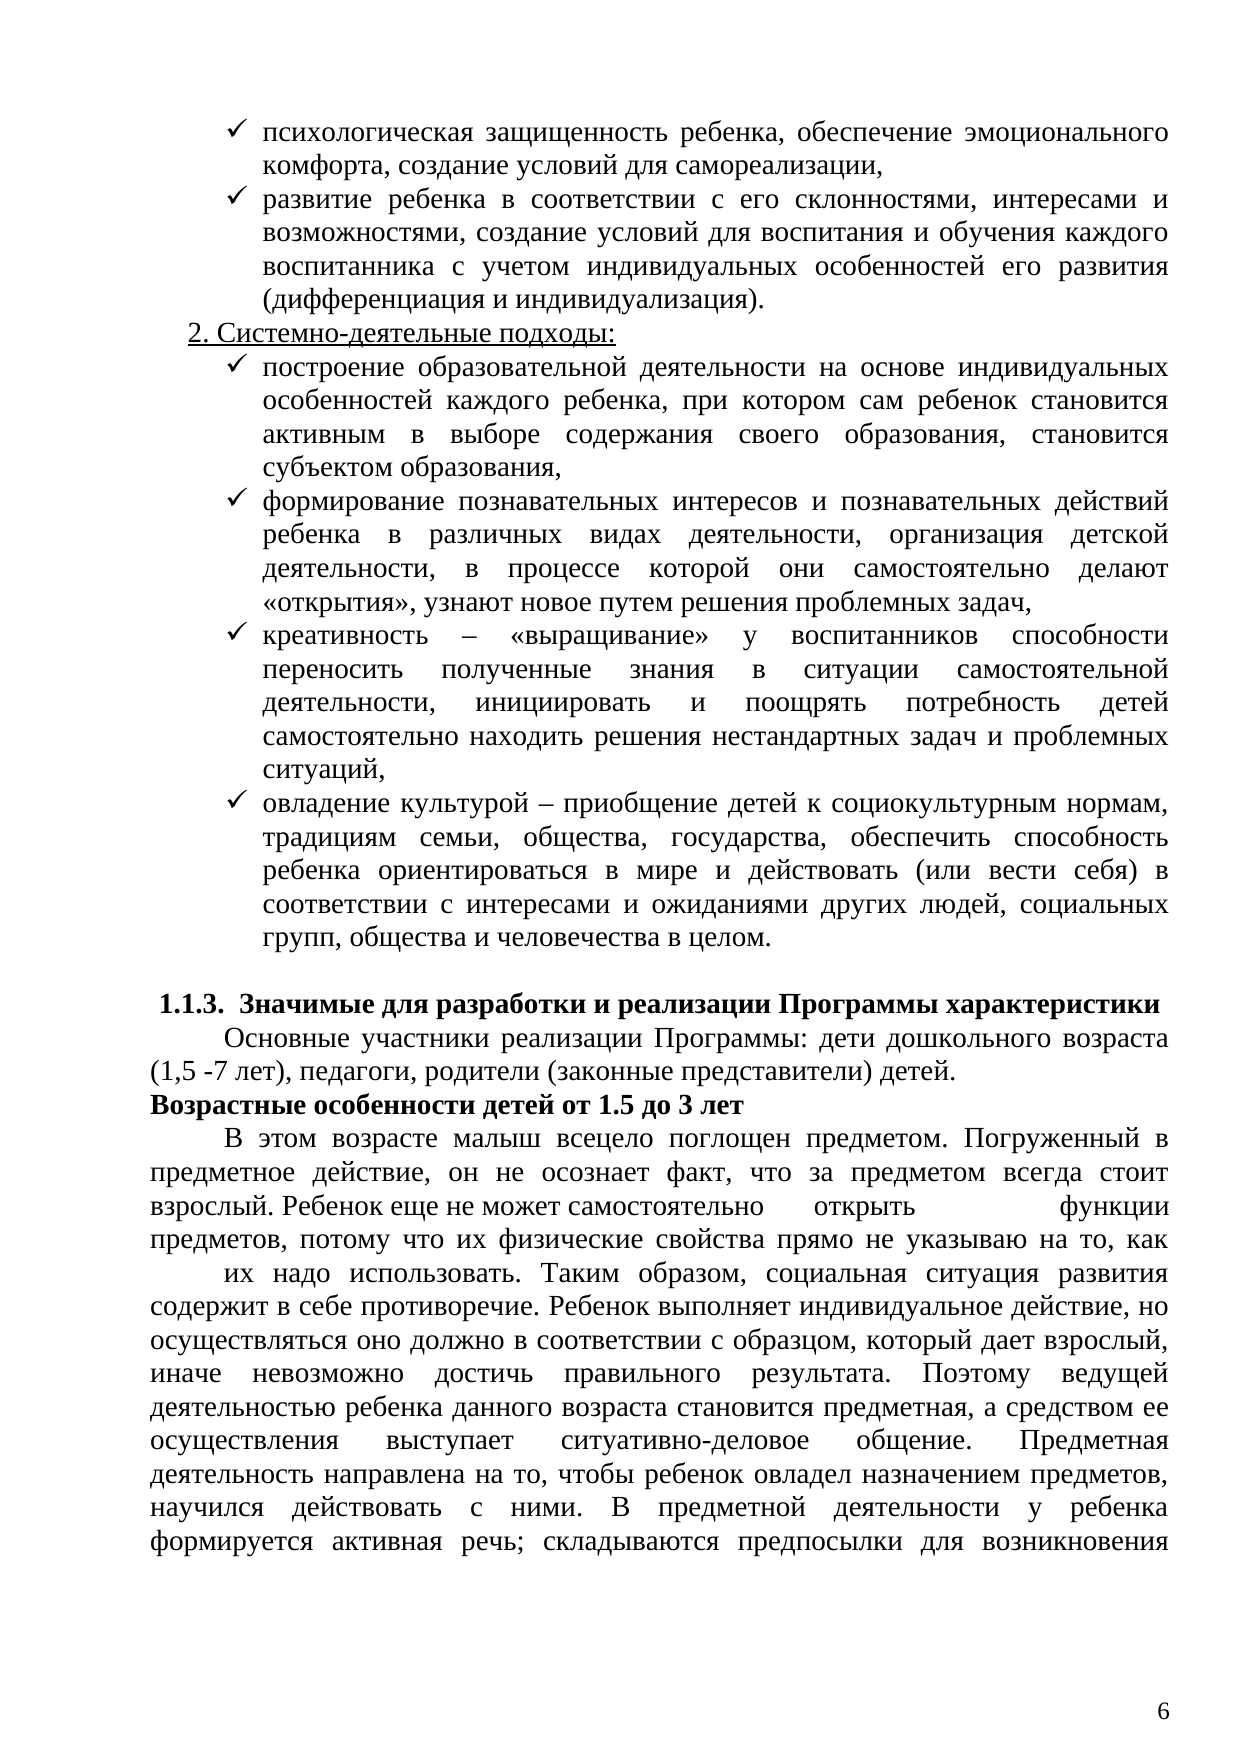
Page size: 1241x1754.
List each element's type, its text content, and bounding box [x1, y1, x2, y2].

list развитие ребенка в соответствии с его склонностями, интересами и возможностями, создание условий для воспитания и обучения каждого воспитанника с учетом индивидуальных особенностей его развития (дифференциация и индивидуализация). [225, 181, 1169, 315]
list креативность – «выращивание» у воспитанников способности переносить полученные знания в ситуации самостоятельной деятельности, инициировать и поощрять потребность детей самостоятельно находить решения нестандартных задач и проблемных ситуаций, [225, 617, 1169, 785]
list психологическая защищенность ребенка, обеспечение эмоционального комфорта, создание условий для самореализации, [225, 114, 1169, 181]
text 1.1.3. Значимые для разработки и реализации Программы характеристики [150, 986, 1169, 1020]
list овладение культурой – приобщение детей к социокультурным нормам, традициям семьи, общества, государства, обеспечить способность ребенка ориентироваться в мире и действовать (или вести себя) в соответствии с интересами и ожиданиями других людей, социальных групп, общества и человечества в целом. [225, 785, 1169, 953]
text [150, 1121, 1169, 1557]
list формирование познавательных интересов и познавательных действий ребенка в различных видах деятельности, организация детской деятельности, в процессе которой они самостоятельно делают «открытия», узнают новое путем решения проблемных задач, [225, 483, 1169, 617]
text Возрастные особенности детей от 1.5 до 3 лет [150, 1087, 1169, 1121]
text 2. Системно-деятельные подходы: [187, 315, 1169, 349]
list построение образовательной деятельности на основе индивидуальных особенностей каждого ребенка, при котором сам ребенок становится активным в выборе содержания своего образования, становится субъектом образования, [225, 349, 1169, 483]
text Основные участники реализации Программы: дети дошкольного возраста (1,5 -7 лет), педагоги, родители (законные представители) детей. [150, 1020, 1169, 1087]
